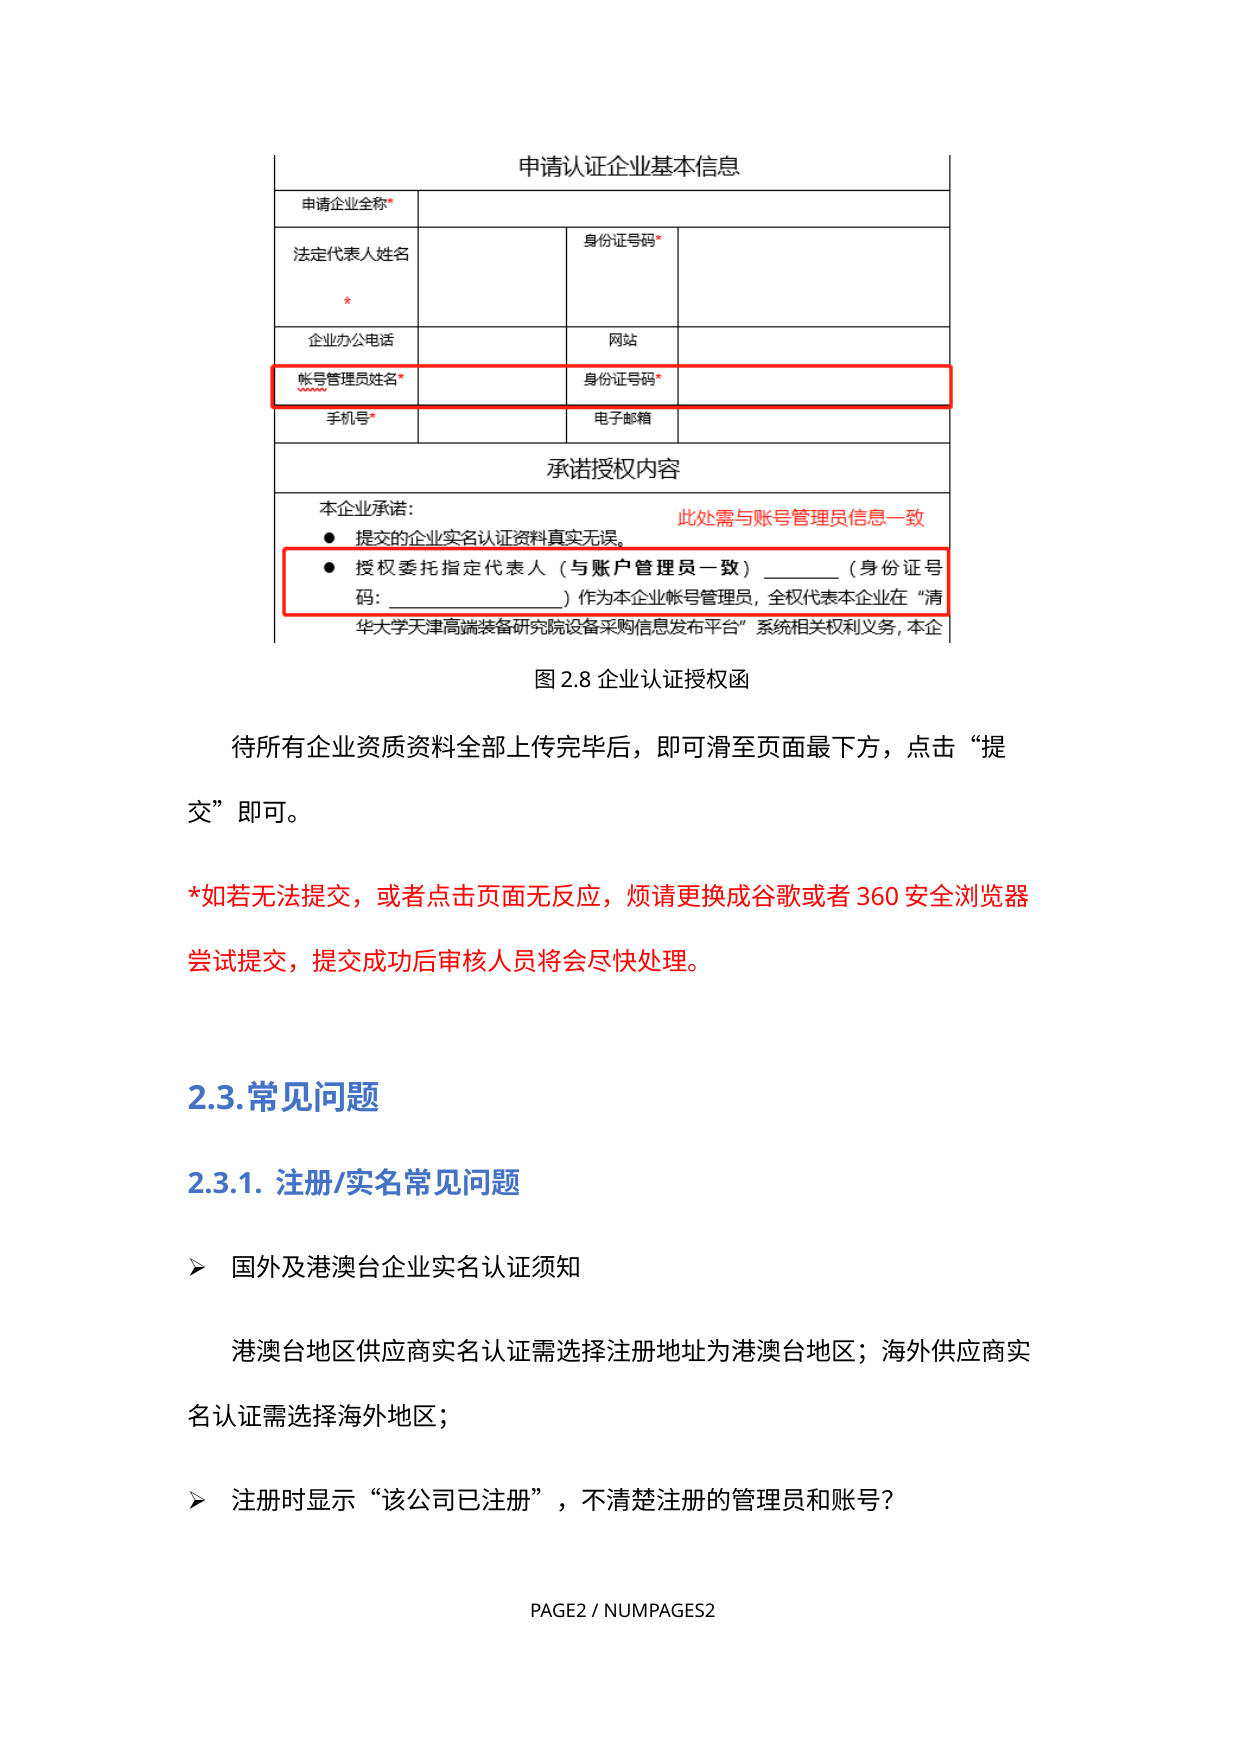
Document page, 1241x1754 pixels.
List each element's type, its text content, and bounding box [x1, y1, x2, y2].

subtitle 常见问题 [187, 1064, 1053, 1129]
list 国外及港澳台企业实名认证须知 [187, 1233, 1053, 1298]
text *如若无法提交，或者点击页面无反应，烦请更换成谷歌或者360安全浏览器尝试提交，提交成功后审核人员将会尽快处理。 [187, 862, 1053, 992]
list 注册时显示“该公司已注册”，不清楚注册的管理员和账号？ [187, 1466, 1053, 1531]
text 待所有企业资质资料全部上传完毕后，即可滑至页面最下方，点击“提交”即可。 [187, 713, 1053, 843]
subtitle 注册/实名常见问题 [187, 1150, 1053, 1215]
text 港澳台地区供应商实名认证需选择注册地址为港澳台地区；海外供应商实名认证需选择海外地区； [187, 1317, 1053, 1447]
text 图2.8 企业认证授权函 [187, 662, 1053, 694]
picture [261, 155, 979, 643]
